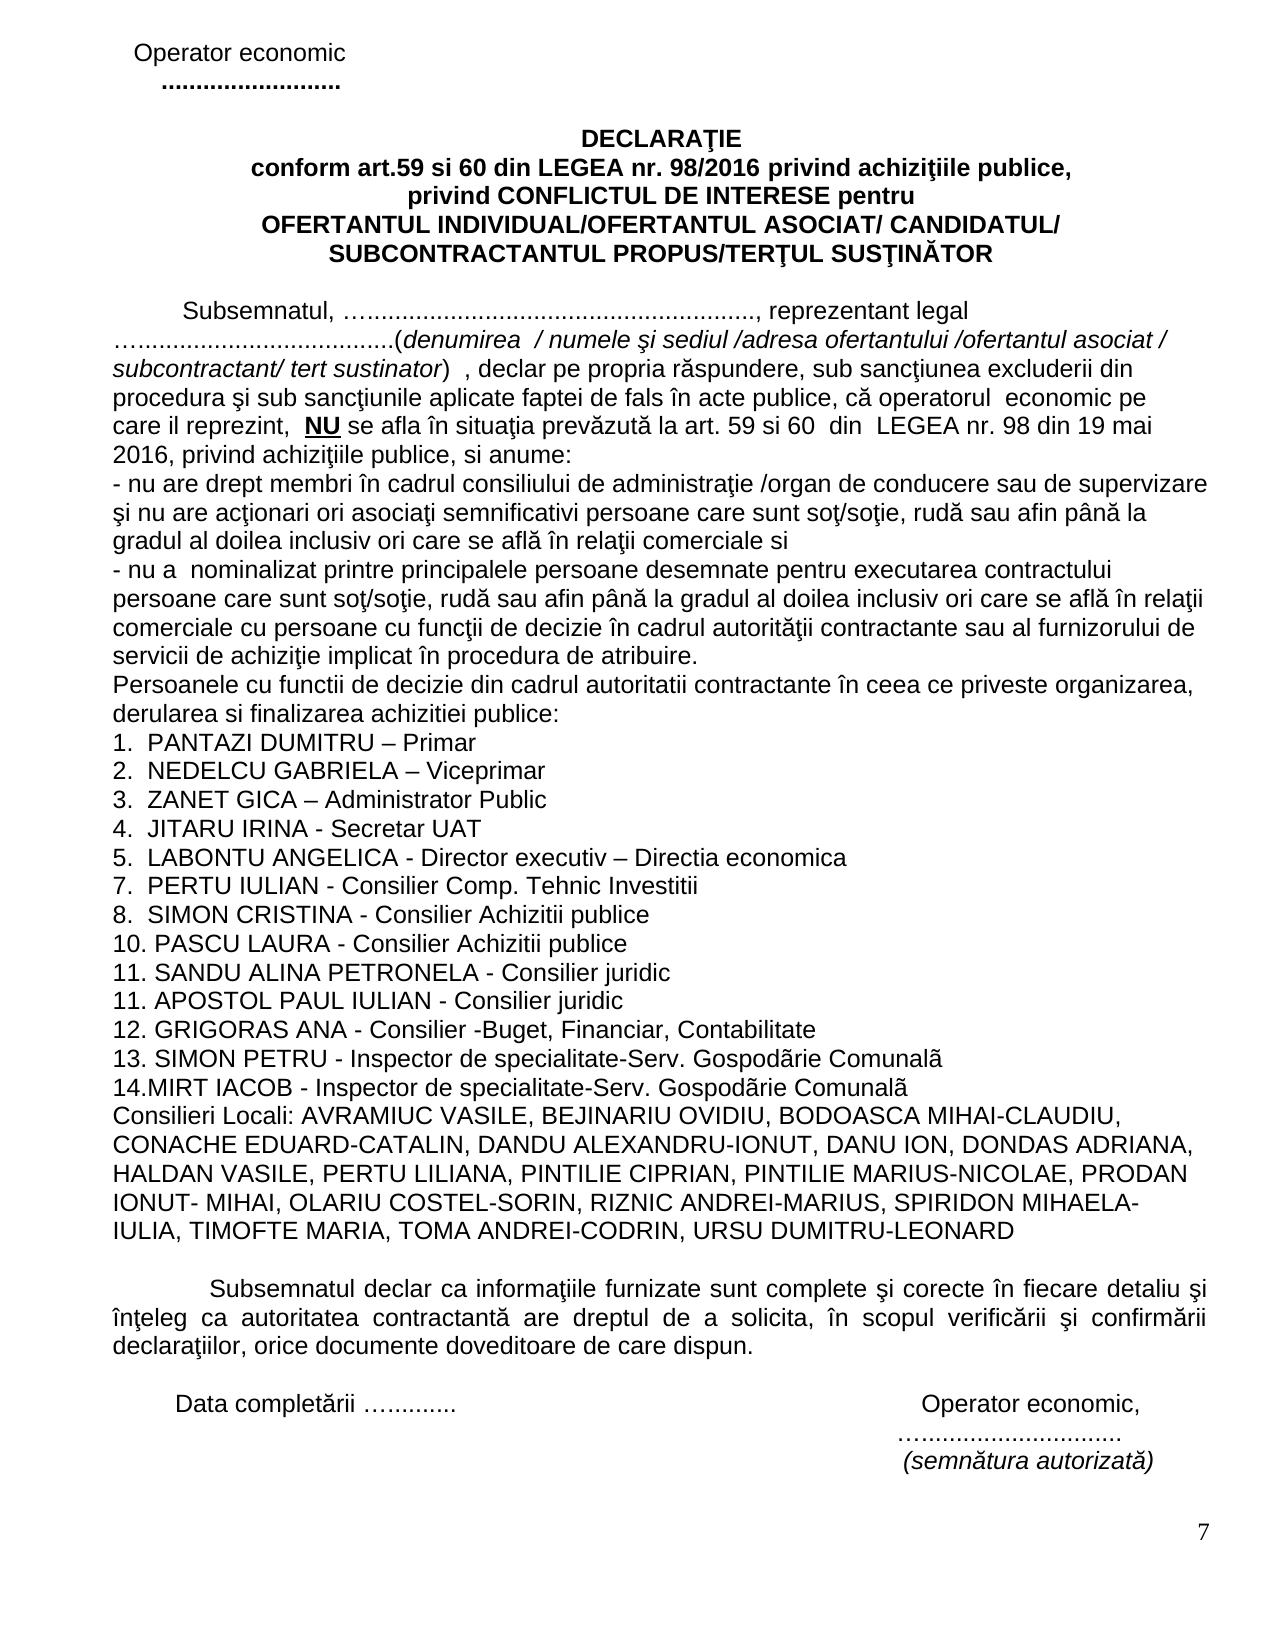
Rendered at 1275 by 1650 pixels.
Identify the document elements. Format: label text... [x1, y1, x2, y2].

text Subsemnatul declar ca informaţiile furnizate sunt complete şi corecte în fiecare detaliu şi înţeleg ca autoritatea contractantă are dreptul de a solicita, în scopul verificării şi confirmării declaraţiilor, orice documente doveditoare de care dispun. [112, 1274, 1209, 1360]
text Operator economic [112, 37, 1209, 66]
text …............................. [112, 1417, 1209, 1446]
text Data completării ….......... Operator economic, [112, 1389, 1209, 1417]
text 11. SANDU ALINA PETRONELA - Consilier juridic 11. APOSTOL PAUL IULIAN - Consilier juridic 12. GRIGORAS ANA - Consilier -Buget, Financiar, Contabilitate 13. SIMON PETRU - Inspector de specialitate-Serv. Gospodãrie Comunalã [112, 957, 1209, 1072]
text - nu a nominalizat printre principalele persoane desemnate pentru executarea contractului persoane care sunt soţ/soţie, rudă sau afin până la gradul al doilea inclusiv ori care se află în relaţii comerciale cu persoane cu funcţii de decizie în cadrul autorităţii contractante sau al furnizorului de servicii de achiziţie implicat în procedura de atribuire. [112, 555, 1209, 670]
text SUBCONTRACTANTUL PROPUS/TERŢUL SUSŢINĂTOR [112, 239, 1209, 267]
text 4. JITARU IRINA - Secretar UAT 5. LABONTU ANGELICA - Director executiv – Directia economica 7. PERTU IULIAN - Consilier Comp. Tehnic Investitii 8. SIMON CRISTINA - Consilier Achizitii publice 10. PASCU LAURA - Consilier Achizitii publice [112, 814, 1209, 957]
text privind CONFLICTUL DE INTERESE pentru [112, 181, 1210, 210]
text Persoanele cu functii de decizie din cadrul autoritatii contractante în ceea ce priveste organizarea, derularea si finalizarea achizitiei publice: [112, 670, 1209, 727]
text 1. PANTAZI DUMITRU – Primar 2. NEDELCU GABRIELA – Viceprimar 3. ZANET GICA – Administrator Public [112, 727, 1209, 814]
text .......................... [112, 66, 1209, 95]
text 14.MIRT IACOB - Inspector de specialitate-Serv. Gospodãrie Comunalã Consilieri Locali: AVRAMIUC VASILE, BEJINARIU OVIDIU, BODOASCA MIHAI-CLAUDIU, CONACHE EDUARD-CATALIN, DANDU ALEXANDRU-IONUT, DANU ION, DONDAS ADRIANA, HALDAN VASILE, PERTU LILIANA, PINTILIE CIPRIAN, PINTILIE MARIUS-NICOLAE, PRODAN IONUT- MIHAI, OLARIU COSTEL-SORIN, RIZNIC ANDREI-MARIUS, SPIRIDON MIHAELA-IULIA, TIMOFTE MARIA, TOMA ANDREI-CODRIN, URSU DUMITRU-LEONARD [112, 1072, 1209, 1245]
text - nu are drept membri în cadrul consiliului de administraţie /organ de conducere sau de supervizare şi nu are acţionari ori asociaţi semnificativi persoane care sunt soţ/soţie, rudă sau afin până la gradul al doilea inclusiv ori care se află în relaţii comerciale si [112, 469, 1209, 555]
text Subsemnatul, …........................................................, reprezentant legal ….....................................(denumirea / numele şi sediul /adresa ofertantului /ofertantul asociat / subcontractant/ tert sustinator) , declar pe propria răspundere, sub sancţiunea excluderii din procedura şi sub sancţiunile aplicate faptei de fals în acte publice, că operatorul economic pe care il reprezint, NU se afla în situaţia prevăzută la art. 59 si 60 din LEGEA nr. 98 din 19 mai 2016, privind achiziţiile publice, si anume: [112, 296, 1209, 469]
text OFERTANTUL INDIVIDUAL/OFERTANTUL ASOCIAT/ CANDIDATUL/ [112, 210, 1209, 239]
text conform art.59 si 60 din EA nr. 98/2016 privind achiziţiile publice, [112, 152, 1210, 181]
text (semnătura autorizată) [112, 1446, 1209, 1475]
text DECLARAŢIE [112, 124, 1210, 152]
